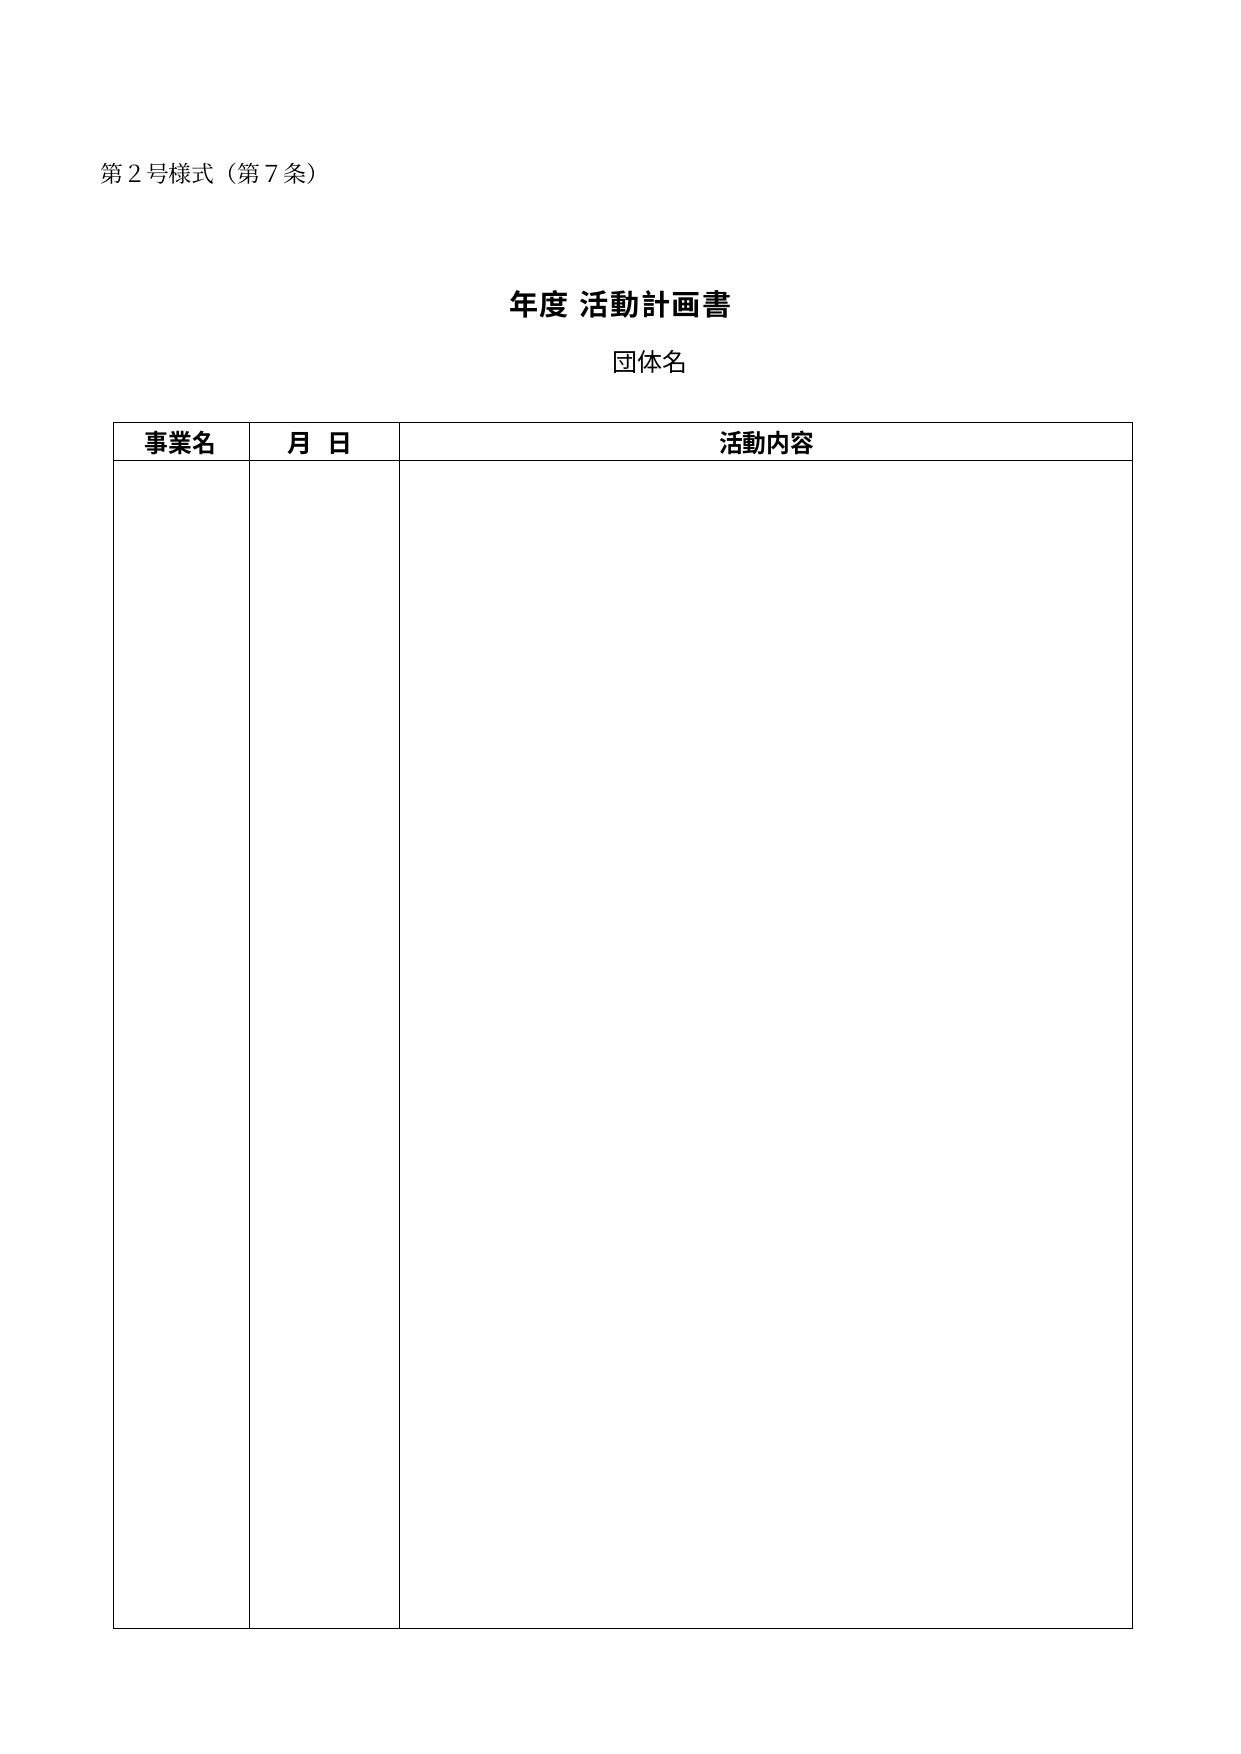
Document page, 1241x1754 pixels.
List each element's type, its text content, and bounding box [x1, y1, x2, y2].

table_cell [250, 461, 399, 1627]
subtitle 年度 活動計画書 [243, 284, 998, 323]
table_header 活動内容 [400, 423, 1132, 460]
table_header 事業名 [114, 423, 249, 460]
table_cell [400, 461, 1132, 1627]
text 団体名 [243, 345, 1057, 379]
table_cell [114, 461, 249, 1627]
table_header 月 日 [250, 423, 399, 460]
